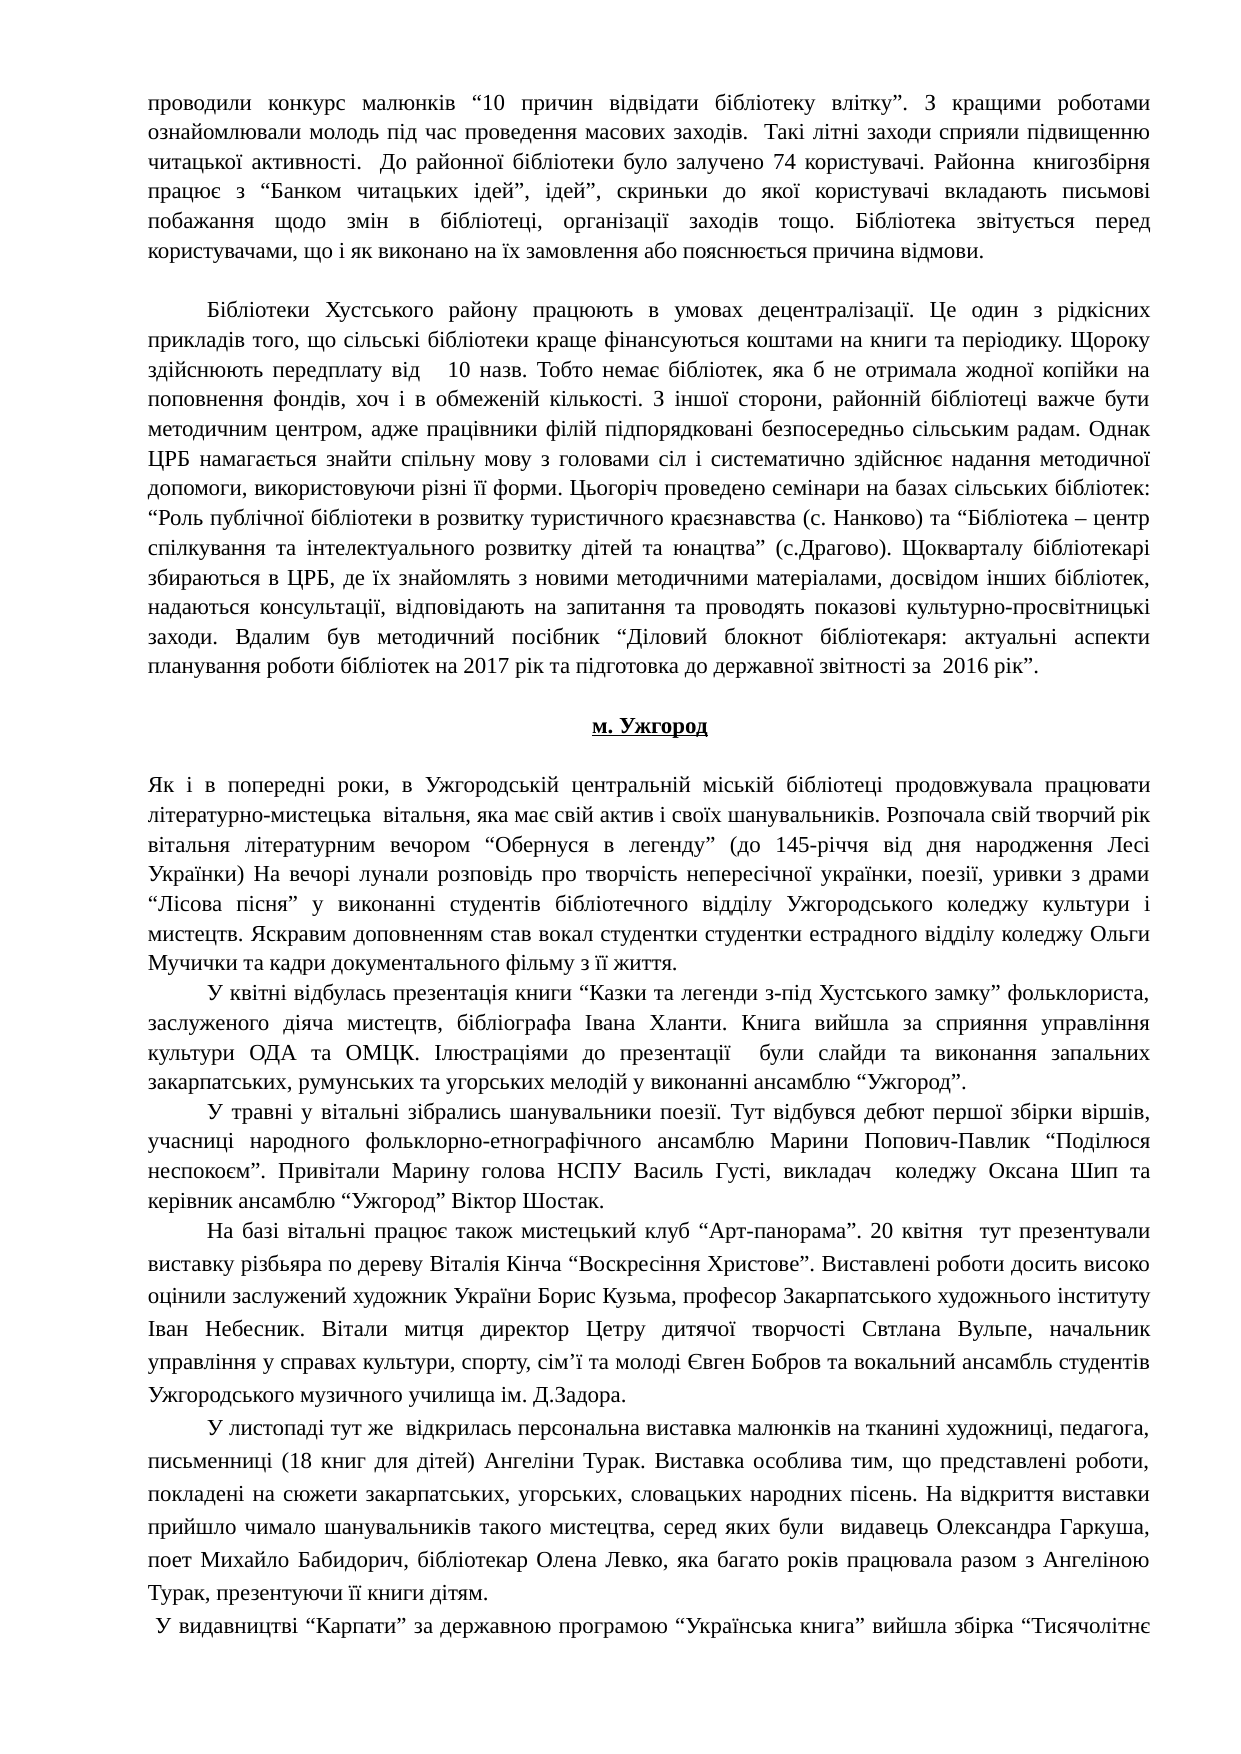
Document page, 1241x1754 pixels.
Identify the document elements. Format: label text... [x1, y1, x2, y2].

text Як і в попередні роки, в Ужгородській центральній міській бібліотеці продовжувала працювати літературно-мистецька вітальня, яка має свій актив і своїх шанувальників. Розпочала свій творчий рік вітальня літературним вечором “Обернуся в легенду” (до 145-річчя від дня народження Лесі Українки) На вечорі лунали розповідь про творчість непересічної українки, поезії, уривки з драми “Лісова пісня” у виконанні студентів бібліотечного відділу Ужгородського коледжу культури і мистецтв. Яскравим доповненням став вокал студентки студентки естрадного відділу коледжу Ольги Мучички та кадри документального фільму з її життя. [148, 771, 1152, 976]
text У травні у вітальні зібрались шанувальники поезії. Тут відбувся дебют першої збірки віршів, учасниці народного фольклорно-етнографічного ансамблю Марини Попович-Павлик “Поділюся неспокоєм”. Привітали Марину голова НСПУ Василь Густі, викладач коледжу Оксана Шип та керівник ансамблю “Ужгород” Віктор Шостак. [148, 1098, 1152, 1213]
text У квітні відбулась презентація книги “Казки та легенди з-під Хустського замку” фольклориста, заслуженого діяча мистецтв, бібліографа Івана Хланти. Книга вийшла за сприяння управління культури ОДА та ОМЦК. Ілюстраціями до презентації були слайди та виконання запальних закарпатських, румунських та угорських мелодій у виконанні ансамблю “Ужгород”. [148, 979, 1152, 1094]
text Бібліотеки Хустського району працюють в умовах децентралізації. Це один з рідкісних прикладів того, що сільські бібліотеки краще фінансуються коштами на книги та періодику. Щороку здійснюють передплату від 10 назв. Тобто немає бібліотек, яка б не отримала жодної копійки на поповнення фондів, хоч і в обмеженій кількості. З іншої сторони, районній бібліотеці важче бути методичним центром, адже працівники філій підпорядковані безпосередньо сільським радам. Однак ЦРБ намагається знайти спільну мову з головами сіл і систематично здійснює надання методичної допомоги, використовуючи різні її форми. Цьогоріч проведено семінари на базах сільських бібліотек: “Роль публічної бібліотеки в розвитку туристичного краєзнавства (с. Нанково) та “Бібліотека – центр спілкування та інтелектуального розвитку дітей та юнацтва” (с.Драгово). Щокварталу бібліотекарі збираються в ЦРБ, де їх знайомлять з новими методичними матеріалами, досвідом інших бібліотек, надаються консультації, відповідають на запитання та проводять показові культурно-просвітницькі заходи. Вдалим був методичний посібник “Діловий блокнот бібліотекаря: актуальні аспекти планування роботи бібліотек на 2017 рік та підготовка до державної звітності за 2016 рік”. [148, 296, 1152, 679]
text м. Ужгород [148, 712, 1152, 738]
text На базі вітальні працює також мистецький клуб “Арт-панорама”. 20 квітня тут презентували виставку різбьяра по дереву Віталія Кінча “Воскресіння Христове”. Виставлені роботи досить високо оцінили заслужений художник України Борис Кузьма, професор Закарпатського художнього інституту Іван Небесник. Вітали митця директор Цетру дитячої творчості Свтлана Вульпе, начальник управління у справах культури, спорту, сім’ї та молоді Євген Бобров та вокальний ансамбль студентів Ужгородського музичного училища ім. Д.Задора. [148, 1217, 1152, 1408]
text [148, 88, 1152, 263]
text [148, 1612, 1152, 1638]
text У листопаді тут же відкрилась персональна виставка малюнків на тканині художниці, педагога, письменниці (18 книг для дітей) Ангеліни Турак. Виставка особлива тим, що представлені роботи, покладені на сюжети закарпатських, угорських, словацьких народних пісень. На відкриття виставки прийшло чимало шанувальників такого мистецтва, серед яких були видавець Олександра Гаркуша, поет Михайло Бабидорич, бібліотекар Олена Левко, яка багато років працювала разом з Ангеліною Турак, презентуючи її книги дітям. [148, 1414, 1152, 1605]
